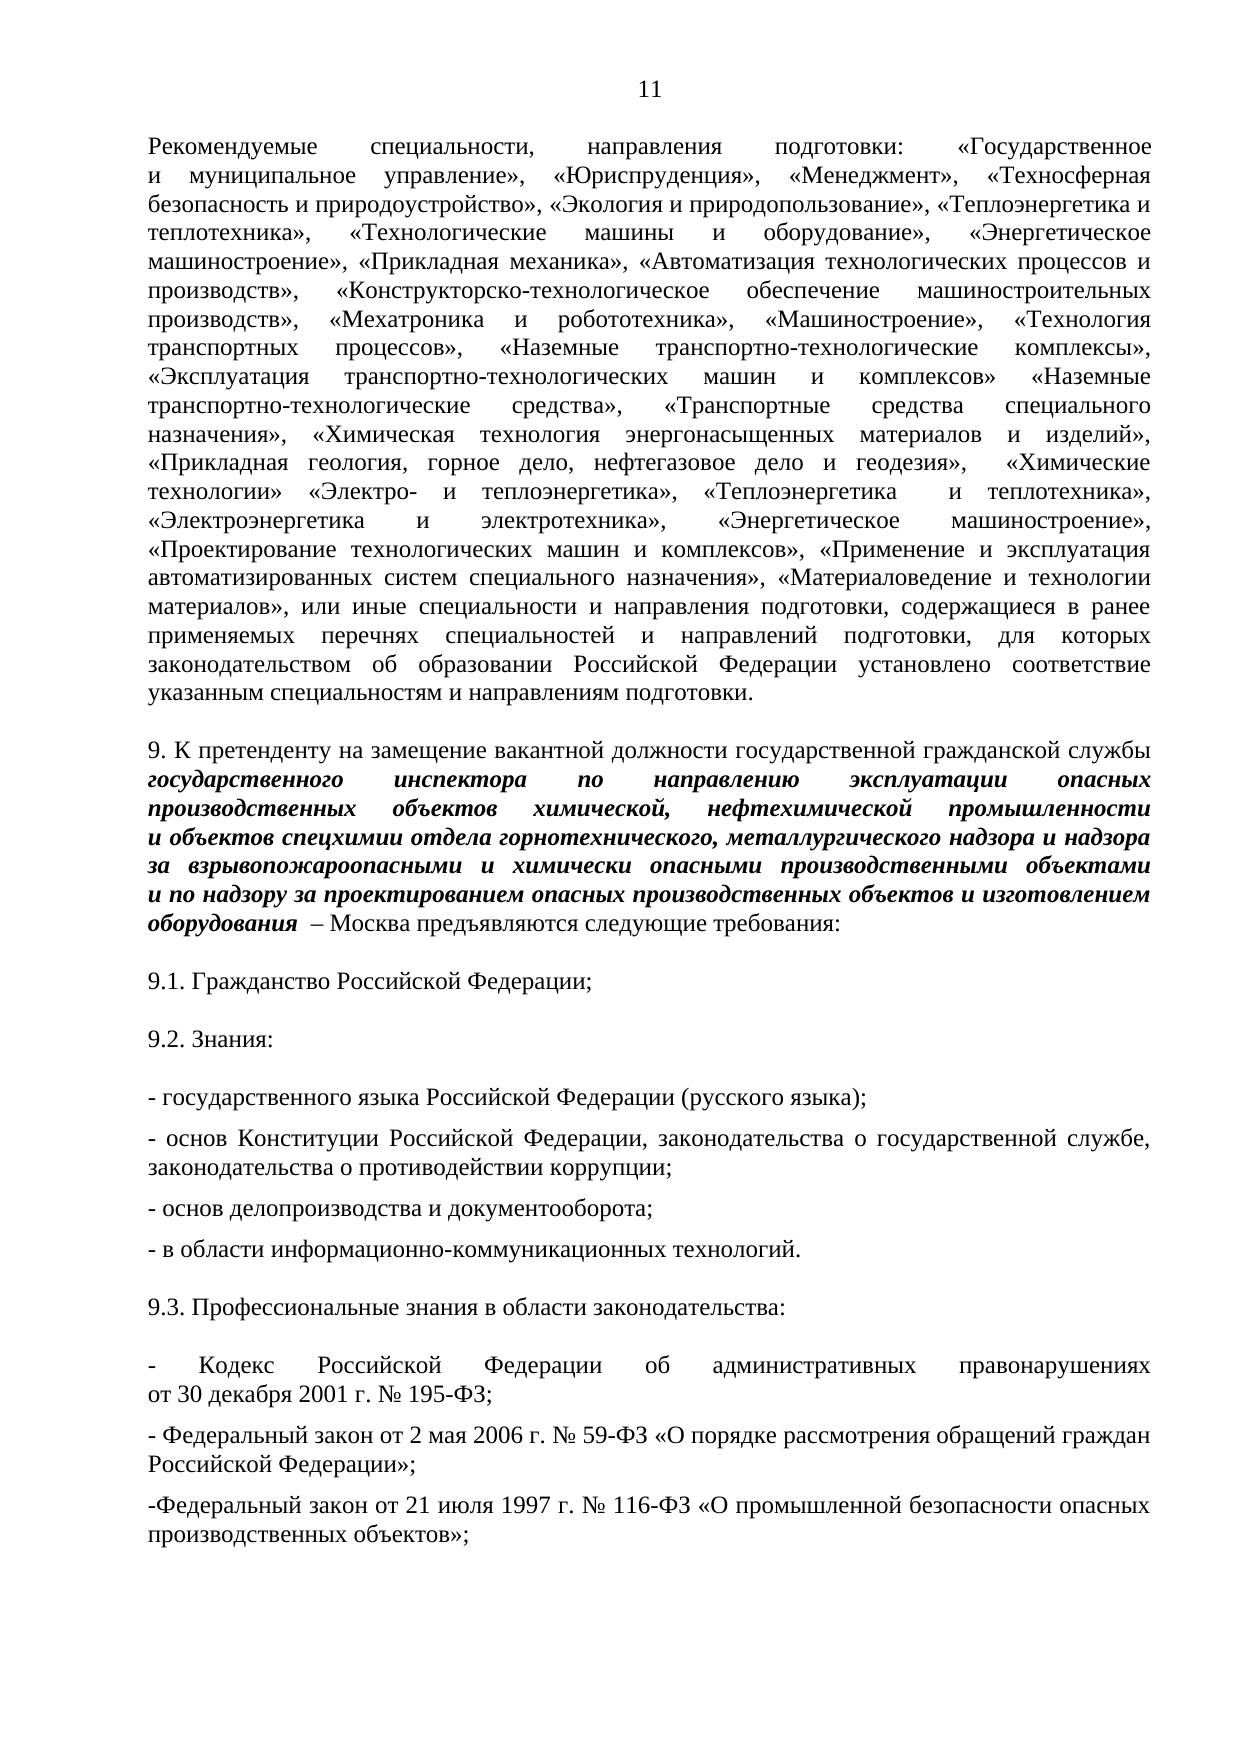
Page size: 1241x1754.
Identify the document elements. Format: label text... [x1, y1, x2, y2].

text Рекомендуемые специальности, направления подготовки: «Государственное и муниципальное управление», «Юриспруденция», «Менеджмент», «Техносферная безопасность и природоустройство», «Экология и природопользование», «Теплоэнергетика и теплотехника», «Технологические машины и оборудование», «Энергетическое машиностроение», «Прикладная механика», «Автоматизация технологических процессов и производств», «Конструкторско-технологическое обеспечение машиностроительных производств», «Мехатроника и робототехника», «Машиностроение», «Технология транспортных процессов», «Наземные транспортно-технологические комплексы», «Эксплуатация транспортно-технологических машин и комплексов» «Наземные транспортно-технологические средства», «Транспортные средства специального назначения», «Химическая технология энергонасыщенных материалов и изделий», «Прикладная геология, горное дело, нефтегазовое дело и геодезия», «Химические технологии» «Электро- и теплоэнергетика», «Теплоэнергетика и теплотехника», «Электроэнергетика и электротехника», «Энергетическое машиностроение», «Проектирование технологических машин и комплексов», «Применение и эксплуатация автоматизированных систем специального назначения», «Материаловедение и технологии материалов», или иные специальности и направления подготовки, содержащиеся в ранее применяемых перечнях специальностей и направлений подготовки, для которых законодательством об образовании Российской Федерации установлено соответствие указанным специальностям и направлениям подготовки. [148, 131, 1152, 706]
list -Федеральный закон от 21 июля 1997 г. № 116-ФЗ «О промышленной безопасности опасных производственных объектов»; [148, 1490, 1152, 1547]
text - Федеральный закон от 2 мая 2006 г. № 59-ФЗ «О порядке рассмотрения обращений граждан Российской Федерации»; [148, 1420, 1152, 1477]
text 9.3. Профессиональные знания в области законодательства: [148, 1292, 1152, 1321]
text - основ делопроизводства и документооборота; [148, 1193, 1152, 1222]
text - Кодекс Российской Федерации об административных правонарушениях от 30 декабря 2001 г. № 195-ФЗ; [148, 1350, 1152, 1407]
text 9. К претенденту на замещение вакантной должности государственной гражданской службы государственного инспектора по направлению эксплуатации опасных производственных объектов химической, нефтехимической промышленности и объектов спецхимии отдела горнотехнического, металлургического надзора и надзора за взрывопожароопасными и химически опасными производственными объектами и по надзору за проектированием опасных производственных объектов и изготовлением оборудования – Москва предъявляются следующие требования: [148, 735, 1152, 937]
text - основ Конституции Российской Федерации, законодательства о государственной службе, законодательства о противодействии коррупции; [148, 1123, 1152, 1180]
text - в области информационно-коммуникационных технологий. [148, 1234, 1152, 1263]
text 9.2. Знания: [148, 1024, 1152, 1052]
text - государственного языка Российской Федерации (русского языка); [148, 1082, 1152, 1110]
text 9.1. Гражданство Российской Федерации; [148, 966, 1152, 994]
